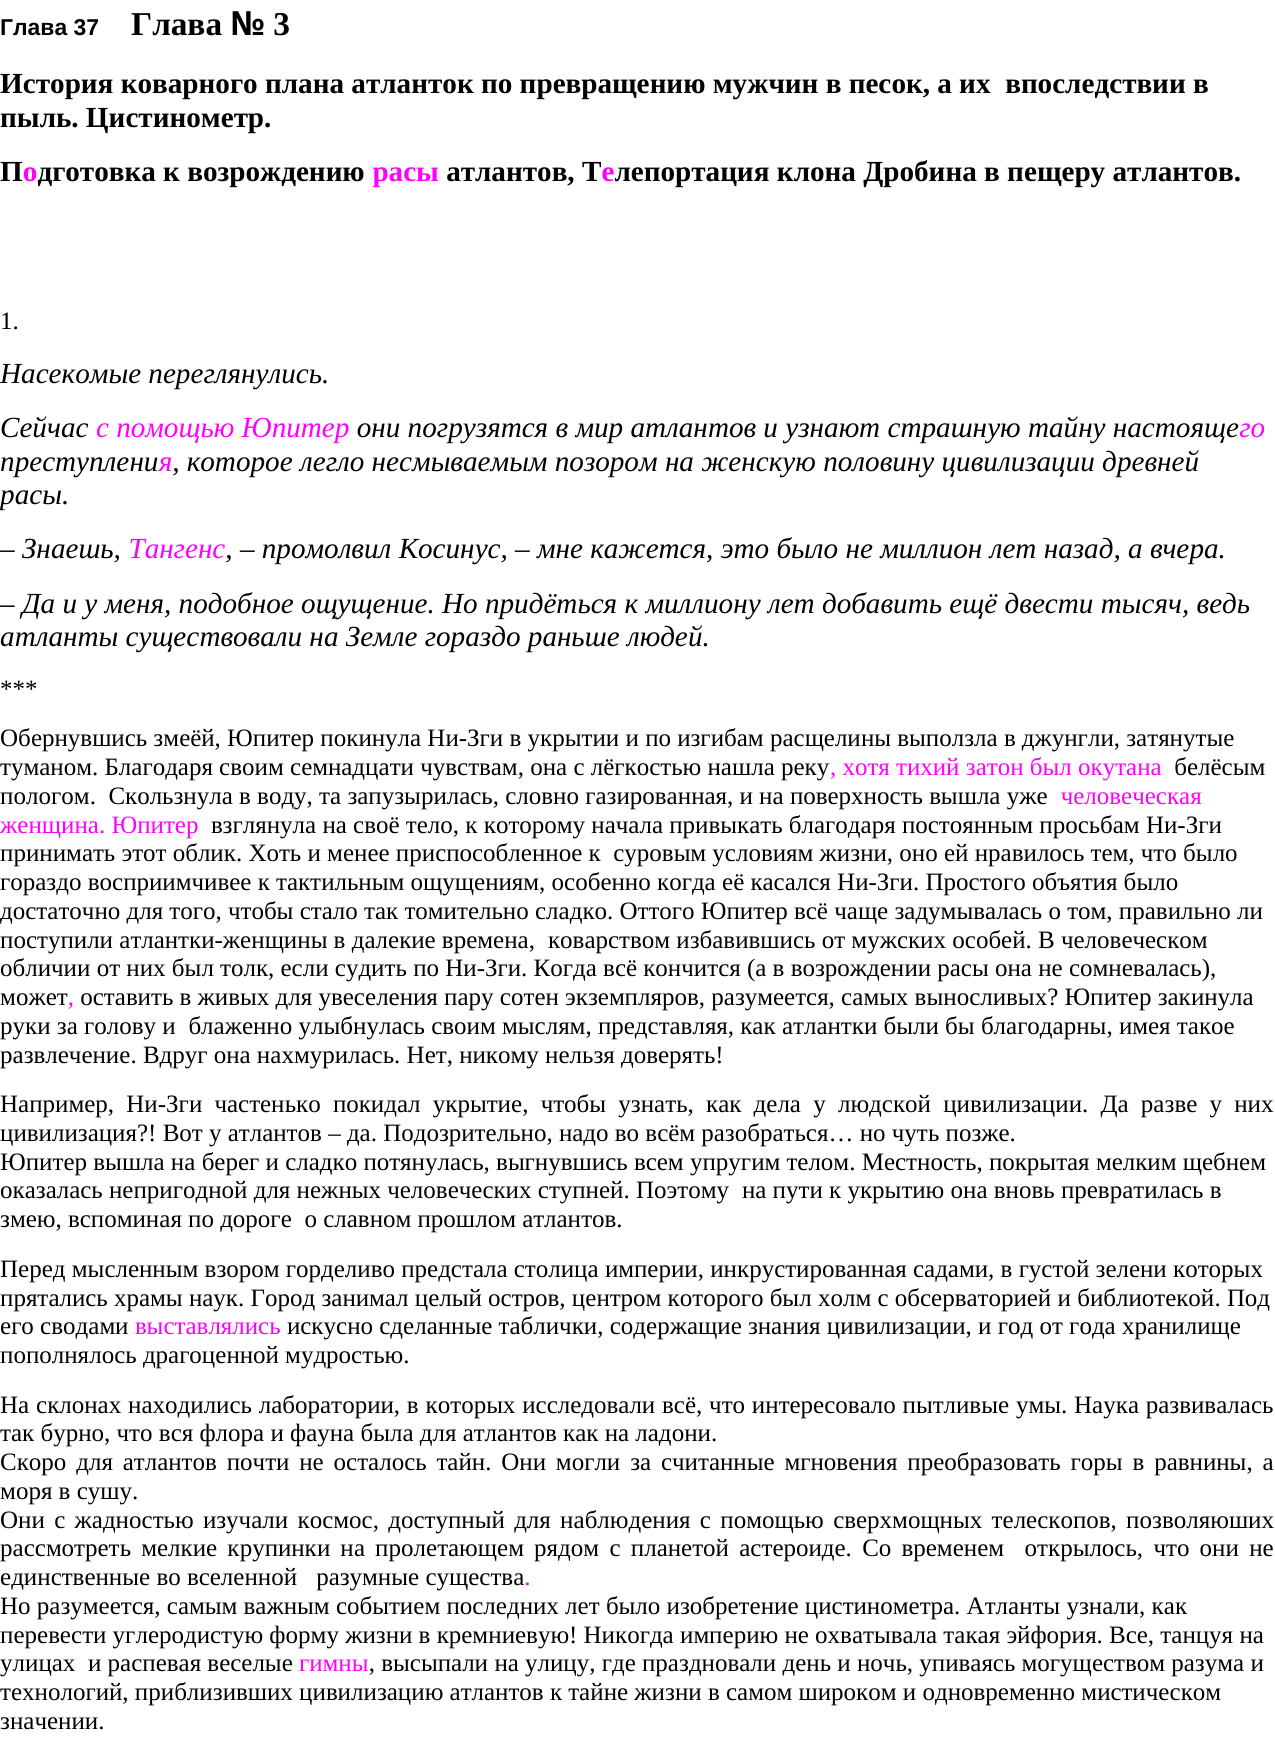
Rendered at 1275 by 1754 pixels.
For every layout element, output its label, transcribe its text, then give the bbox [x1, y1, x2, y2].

text – Да и у меня, подобное ощущение. Но придёться к миллиону лет добавить ещё двести тысяч, ведь атланты существовали на Земле гораздо раньше людей. [0, 586, 1275, 653]
text На склонах находились лаборатории, в которых исследовали всё, что интересовало пытливые умы. Наука развивалась так бурно, что вся флора и фауна была для атлантов как на ладони. [0, 1390, 1275, 1447]
text – Знаешь, Тангенс, – промолвил Косинус, – мне кажется, это было не миллион лет назад, а вчера. [0, 532, 1275, 565]
text Но разумеется, самым важным событием последних лет было изобретение цистинометра. Атланты узнали, как перевести углеродистую форму жизни в кремниевую! Никогда империю не охватывала такая эйфория. Все, танцуя на улицах и распевая веселые гимны, высыпали на улицу, где праздновали день и ночь, упиваясь могуществом разума и технологий, приблизивших цивилизацию атлантов к тайне жизни в самом широком и одновременно мистическом значении. [0, 1591, 1275, 1735]
text Насекомые переглянулись. [0, 356, 1275, 389]
text Глава 37 Глава № 3 [0, 0, 1275, 45]
text Они с жадностью изучали космос, доступный для наблюдения с помощью сверхмощных телескопов, позволяюших рассмотреть мелкие крупинки на пролетающем рядом с планетой астероиде. Со временем открылось, что они не единственные во вселенной разумные существа. [0, 1505, 1275, 1591]
text Например, Ни-Зги частенько покидал укрытие, чтобы узнать, как дела у людской цивилизации. Да разве у них цивилизация?! Вот у атлантов – да. Подозрительно, надо во всём разобраться… но чуть позже. [0, 1089, 1275, 1147]
text Подготовка к возрождению расы атлантов, Телепортация клона Дробина в пещеру атлантов. [0, 154, 1275, 188]
text *** [0, 674, 1275, 703]
text Скоро для атлантов почти не осталось тайн. Они могли за считанные мгновения преобразовать горы в равнины, а моря в сушу. [0, 1447, 1275, 1505]
text Сейчас с помощью Юпитер они погрузятся в мир атлантов и узнают страшную тайну настоящего преступления, которое легло несмываемым позором на женскую половину цивилизации древней расы. [0, 410, 1275, 511]
text История коварного плана атланток по превращению мужчин в песок, а их впоследствии в пыль. Цистинометр. [0, 66, 1275, 133]
text 1. [0, 306, 1275, 335]
text Перед мысленным взором горделиво предстала столица империи, инкрустированная садами, в густой зелени которых прятались храмы наук. Город занимал целый остров, центром которого был холм с обсерваторией и библиотекой. Под его сводами выставлялись искусно сделанные таблички, содержащие знания цивилизации, и год от года хранилище пополнялось драгоценной мудростью. [0, 1254, 1275, 1369]
text Обернувшись змеёй, Юпитер покинула Ни-Зги в укрытии и по изгибам расщелины выползла в джунгли, затянутые туманом. Благодаря своим семнадцати чувствам, она с лёгкостью нашла реку, хотя тихий затон был окутана белёсым пологом. Скользнула в воду, та запузырилась, словно газированная, и на поверхность вышла уже человеческая женщина. Юпитер взглянула на своё тело, к которому начала привыкать благодаря постоянным просьбам Ни-Зги принимать этот облик. Хоть и менее приспособленное к суровым условиям жизни, оно ей нравилось тем, что было гораздо восприимчивее к тактильным ощущениям, особенно когда её касался Ни-Зги. Простого объятия было достаточно для того, чтобы стало так томительно сладко. Оттого Юпитер всё чаще задумывалась о том, правильно ли поступили атлантки-женщины в далекие времена, коварством избавившись от мужских особей. В человеческом обличии от них был толк, если судить по Ни-Зги. Когда всё кончится (а в возрождении расы она не сомневалась), может, оставить в живых для увеселения пару сотен экземпляров, разумеется, самых выносливых? Юпитер закинула руки за голову и блаженно улыбнулась своим мыслям, представляя, как атлантки были бы благодарны, имея такое развлечение. Вдруг она нахмурилась. Нет, никому нельзя доверять! [0, 723, 1275, 1068]
text Юпитер вышла на берег и сладко потянулась, выгнувшись всем упругим телом. Местность, покрытая мелким щебнем оказалась непригодной для нежных человеческих ступней. Поэтому на пути к укрытию она вновь превратилась в змею, вспоминая по дороге о славном прошлом атлантов. [0, 1147, 1275, 1233]
